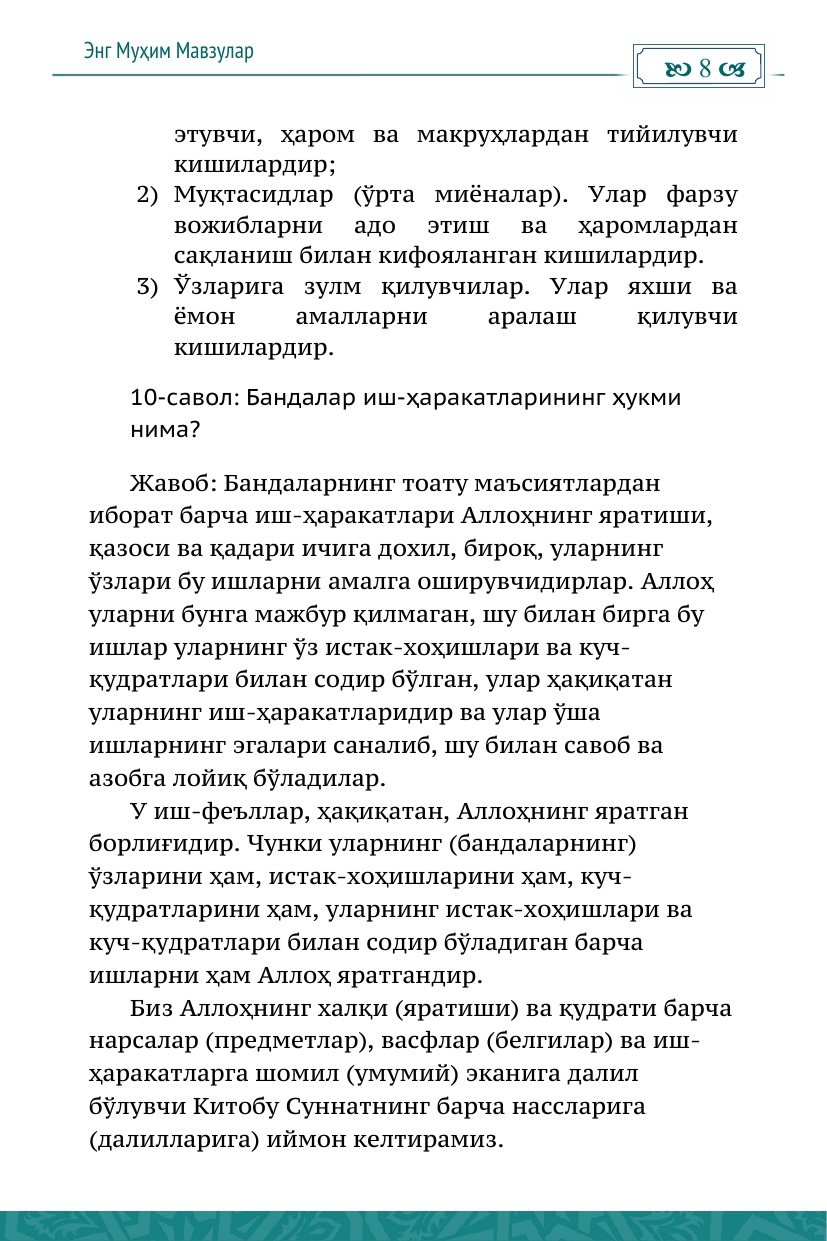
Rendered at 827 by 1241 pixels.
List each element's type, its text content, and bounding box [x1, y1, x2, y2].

list Ўзларига зулм қилувчилар. Улар яхши ва ёмон амалларни аралаш қилувчи кишилардир. [136, 270, 738, 361]
text Жавоб: Бандаларнинг тоату маъсиятлардан иборат барча иш-ҳаракатлари Аллоҳнинг яратиши, қазоси ва қадари ичига дохил, бироқ, уларнинг ўзлари бу ишларни амалга оширувчидирлар. Аллоҳ уларни бунга мажбур қилмаган, шу билан бирга бу ишлар уларнинг ўз истак-хоҳишлари ва куч-қудратлари билан содир бўлган, улар ҳақиқатан уларнинг иш-ҳаракатларидир ва улар ўша ишларнинг эгалари саналиб, шу билан савоб ва азобга лойиқ бўладилар. [89, 467, 738, 793]
text У иш-феъллар, ҳақиқатан, Аллоҳнинг яратган борлиғидир. Чунки уларнинг (бандаларнинг) ўзларини ҳам, истак-хоҳишларини ҳам, куч-қудратларини ҳам, уларнинг истак-хоҳишлари ва куч-қудратлари билан содир бўладиган барча ишларни ҳам Аллоҳ яратгандир. [89, 795, 738, 990]
text Биз Аллоҳнинг халқи (яратиши) ва қудрати барча нарсалар (предметлар), васфлар (белгилар) ва иш-ҳаракатларга шомил (умумий) эканига далил бўлувчи Китобу Суннатнинг барча нассларига (далилларига) иймон келтирамиз. [89, 992, 738, 1154]
list Муқтасидлар (ўрта миёналар). Улар фарзу вожибларни адо этиш ва ҳаромлардан сақланиш билан кифояланган кишилардир. [136, 179, 738, 270]
picture [0, 1211, 827, 1241]
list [136, 118, 738, 179]
subtitle 10-савол: Бандалар иш-ҳаракатларининг ҳукми нима? [130, 382, 738, 444]
